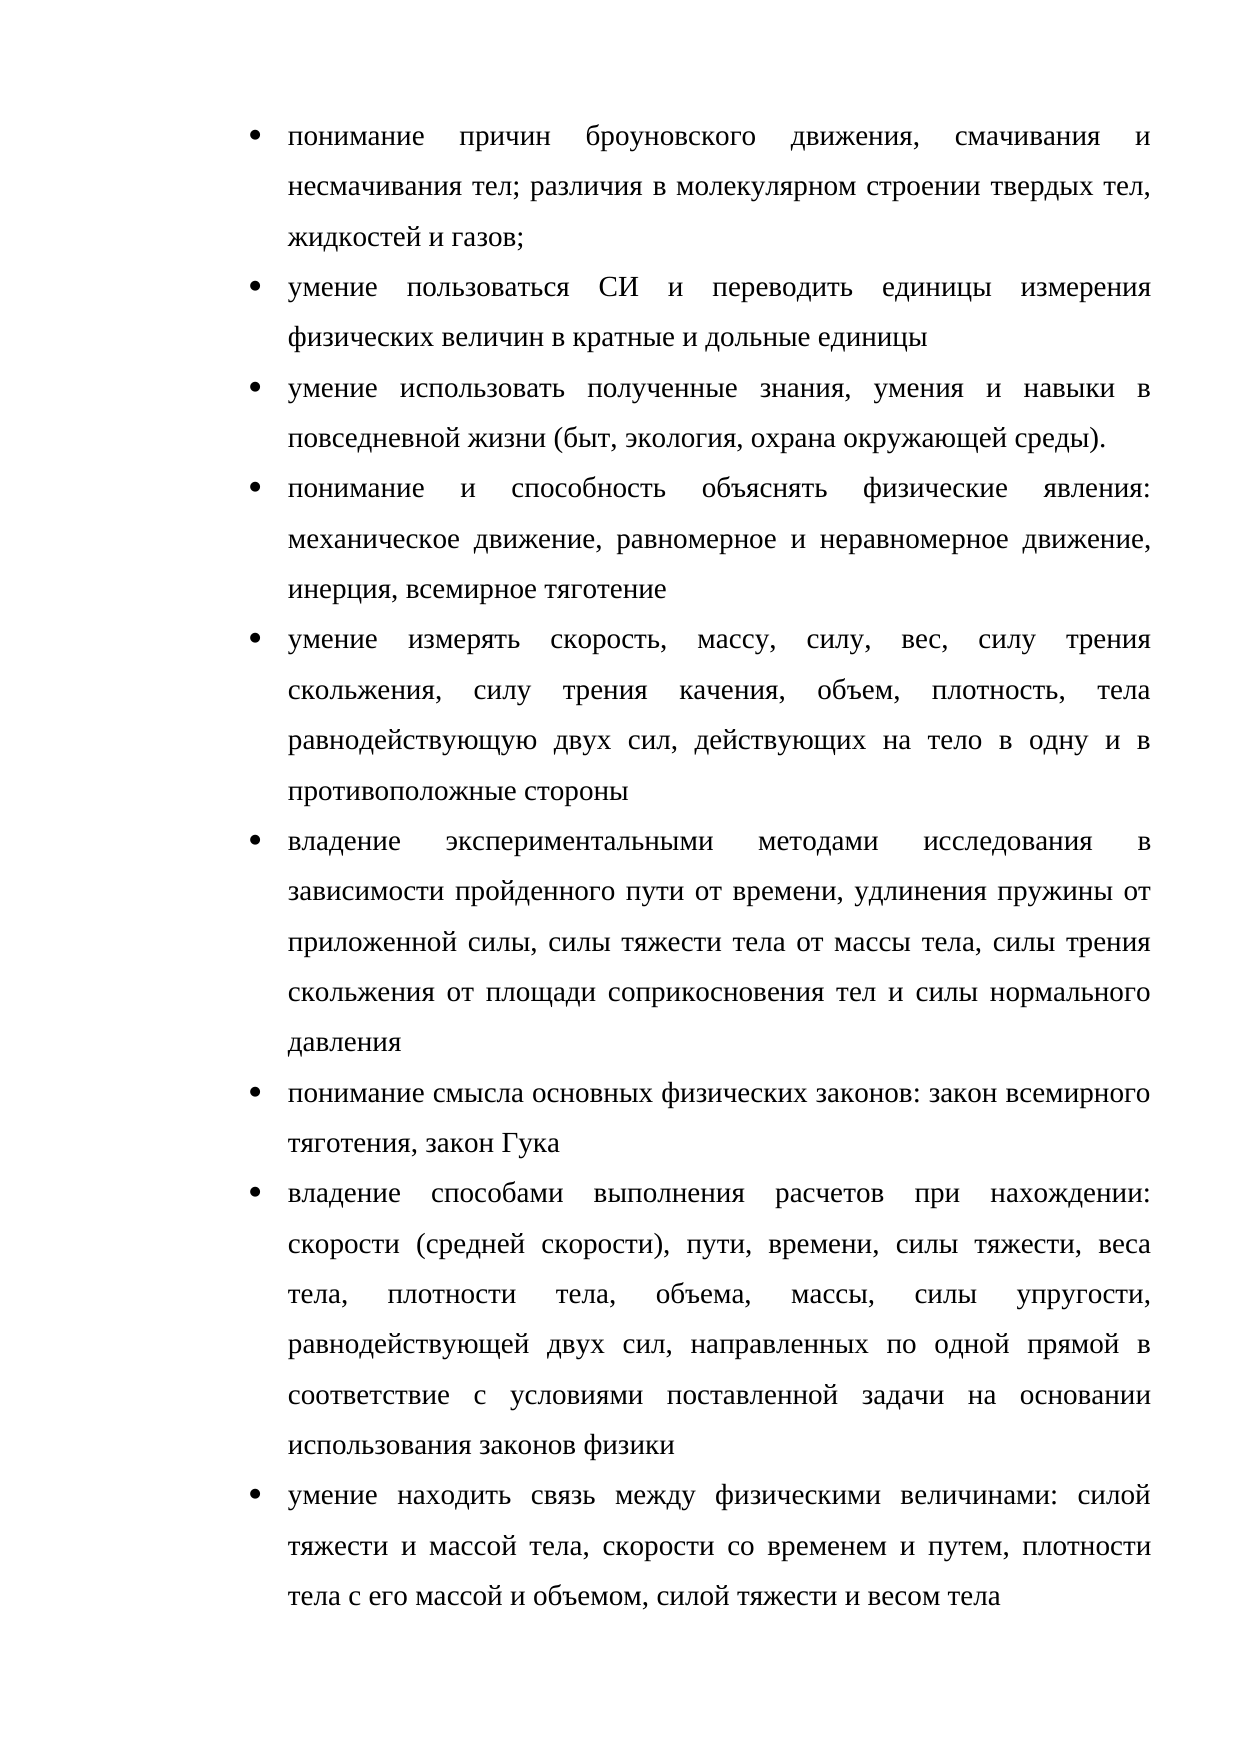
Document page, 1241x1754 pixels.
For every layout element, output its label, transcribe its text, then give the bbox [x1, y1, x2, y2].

list владение способами выполнения расчетов при нахождении: скорости (средней скорости), пути, времени, силы тяжести, веса тела, плотности тела, объема, массы, силы упругости, равнодействующей двух сил, направленных по одной прямой в соответствие с условиями поставленной задачи на основании использования законов физики [250, 1175, 1152, 1461]
list умение пользоваться СИ и переводить единицы измерения физических величин в кратные и дольные единицы [250, 269, 1152, 353]
list владение экспериментальными методами исследования в зависимости пройденного пути от времени, удлинения пружины от приложенной силы, силы тяжести тела от массы тела, силы трения скольжения от площади соприкосновения тел и силы нормального давления [250, 823, 1152, 1058]
list понимание причин броуновского движения, смачивания и несмачивания тел; различия в молекулярном строении твердых тел, жидкостей и газов; [250, 118, 1152, 252]
list умение измерять скорость, массу, силу, вес, силу трения скольжения, силу трения качения, объем, плотность, тела равнодействующую двух сил, действующих на тело в одну и в противоположные стороны [250, 622, 1152, 806]
list понимание смысла основных физических законов: закон всемирного тяготения, закон Гука [250, 1075, 1152, 1159]
list умение использовать полученные знания, умения и навыки в повседневной жизни (быт, экология, охрана окружающей среды). [250, 370, 1152, 454]
list умение находить связь между физическими величинами: силой тяжести и массой тела, скорости со временем и путем, плотности тела с его массой и объемом, силой тяжести и весом тела [250, 1477, 1152, 1612]
list понимание и способность объяснять физические явления: механическое движение, равномерное и неравномерное движение, инерция, всемирное тяготение [250, 471, 1152, 605]
